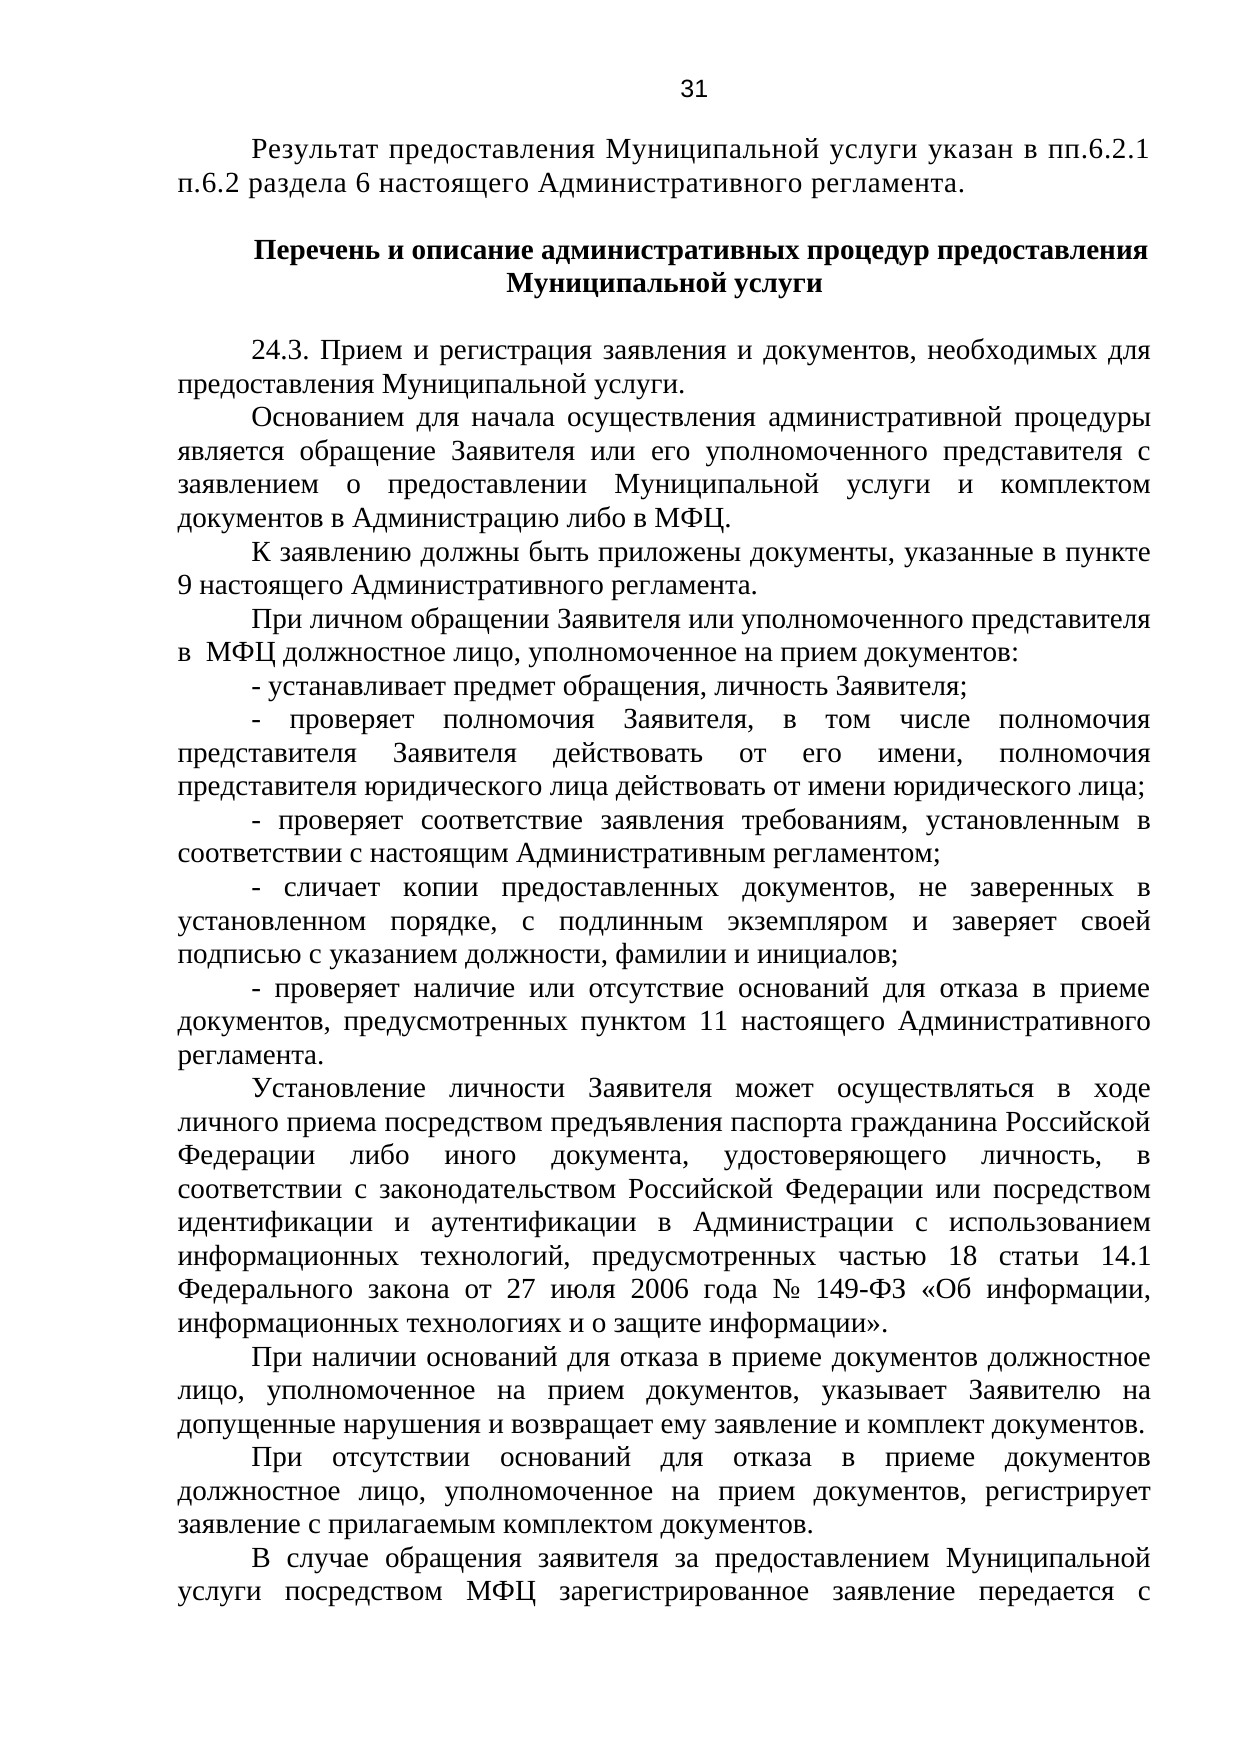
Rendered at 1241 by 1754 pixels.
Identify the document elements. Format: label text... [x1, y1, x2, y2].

text Результат предоставления Муниципальной услуги указан в пп.6.2.1 п.6.2 раздела 6 настоящего Административного регламента. [177, 131, 1152, 198]
text 24.3. Прием и регистрация заявления и документов, необходимых для предоставления Муниципальной услуги. [177, 332, 1152, 399]
text Установление личности Заявителя может осуществляться в ходе личного приема посредством предъявления паспорта гражданина Российской Федерации либо иного документа, удостоверяющего личность, в соответствии с законодательством Российской Федерации или посредством идентификации и аутентификации в Администрации с использованием информационных технологий, предусмотренных частью 18 статьи 14.1 Федерального закона от 27 июля 2006 года № 149-ФЗ «Об информации, информационных технологиях и о защите информации». [177, 1070, 1152, 1339]
text - проверяет наличие или отсутствие оснований для отказа в приеме документов, предусмотренных пунктом 11 настоящего Административного регламента. [177, 970, 1152, 1070]
text При наличии оснований для отказа в приеме документов должностное лицо, уполномоченное на прием документов, указывает Заявителю на допущенные нарушения и возвращает ему заявление и комплект документов. [177, 1339, 1152, 1439]
text - проверяет полномочия Заявителя, в том числе полномочия представителя Заявителя действовать от его имени, полномочия представителя юридического лица действовать от имени юридического лица; [177, 701, 1152, 802]
text - сличает копии предоставленных документов, не заверенных в установленном порядке, с подлинным экземпляром и заверяет своей подписью с указанием должности, фамилии и инициалов; [177, 869, 1152, 970]
text При отсутствии оснований для отказа в приеме документов должностное лицо, уполномоченное на прием документов, регистрирует заявление с прилагаемым комплектом документов. [177, 1439, 1152, 1540]
text - устанавливает предмет обращения, личность Заявителя; [177, 668, 1152, 701]
text Перечень и описание административных процедур предоставления Муниципальной услуги [177, 232, 1152, 299]
text К заявлению должны быть приложены документы, указанные в пункте 9 настоящего Административного регламента. [177, 534, 1152, 601]
text Основанием для начала осуществления административной процедуры является обращение Заявителя или его уполномоченного представителя с заявлением о предоставлении Муниципальной услуги и комплектом документов в Администрацию либо в МФЦ. [177, 399, 1152, 534]
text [177, 1540, 1152, 1607]
text При личном обращении Заявителя или уполномоченного представителя в МФЦ должностное лицо, уполномоченное на прием документов: [177, 601, 1152, 668]
text - проверяет соответствие заявления требованиям, установленным в соответствии с настоящим Административным регламентом; [177, 802, 1152, 869]
